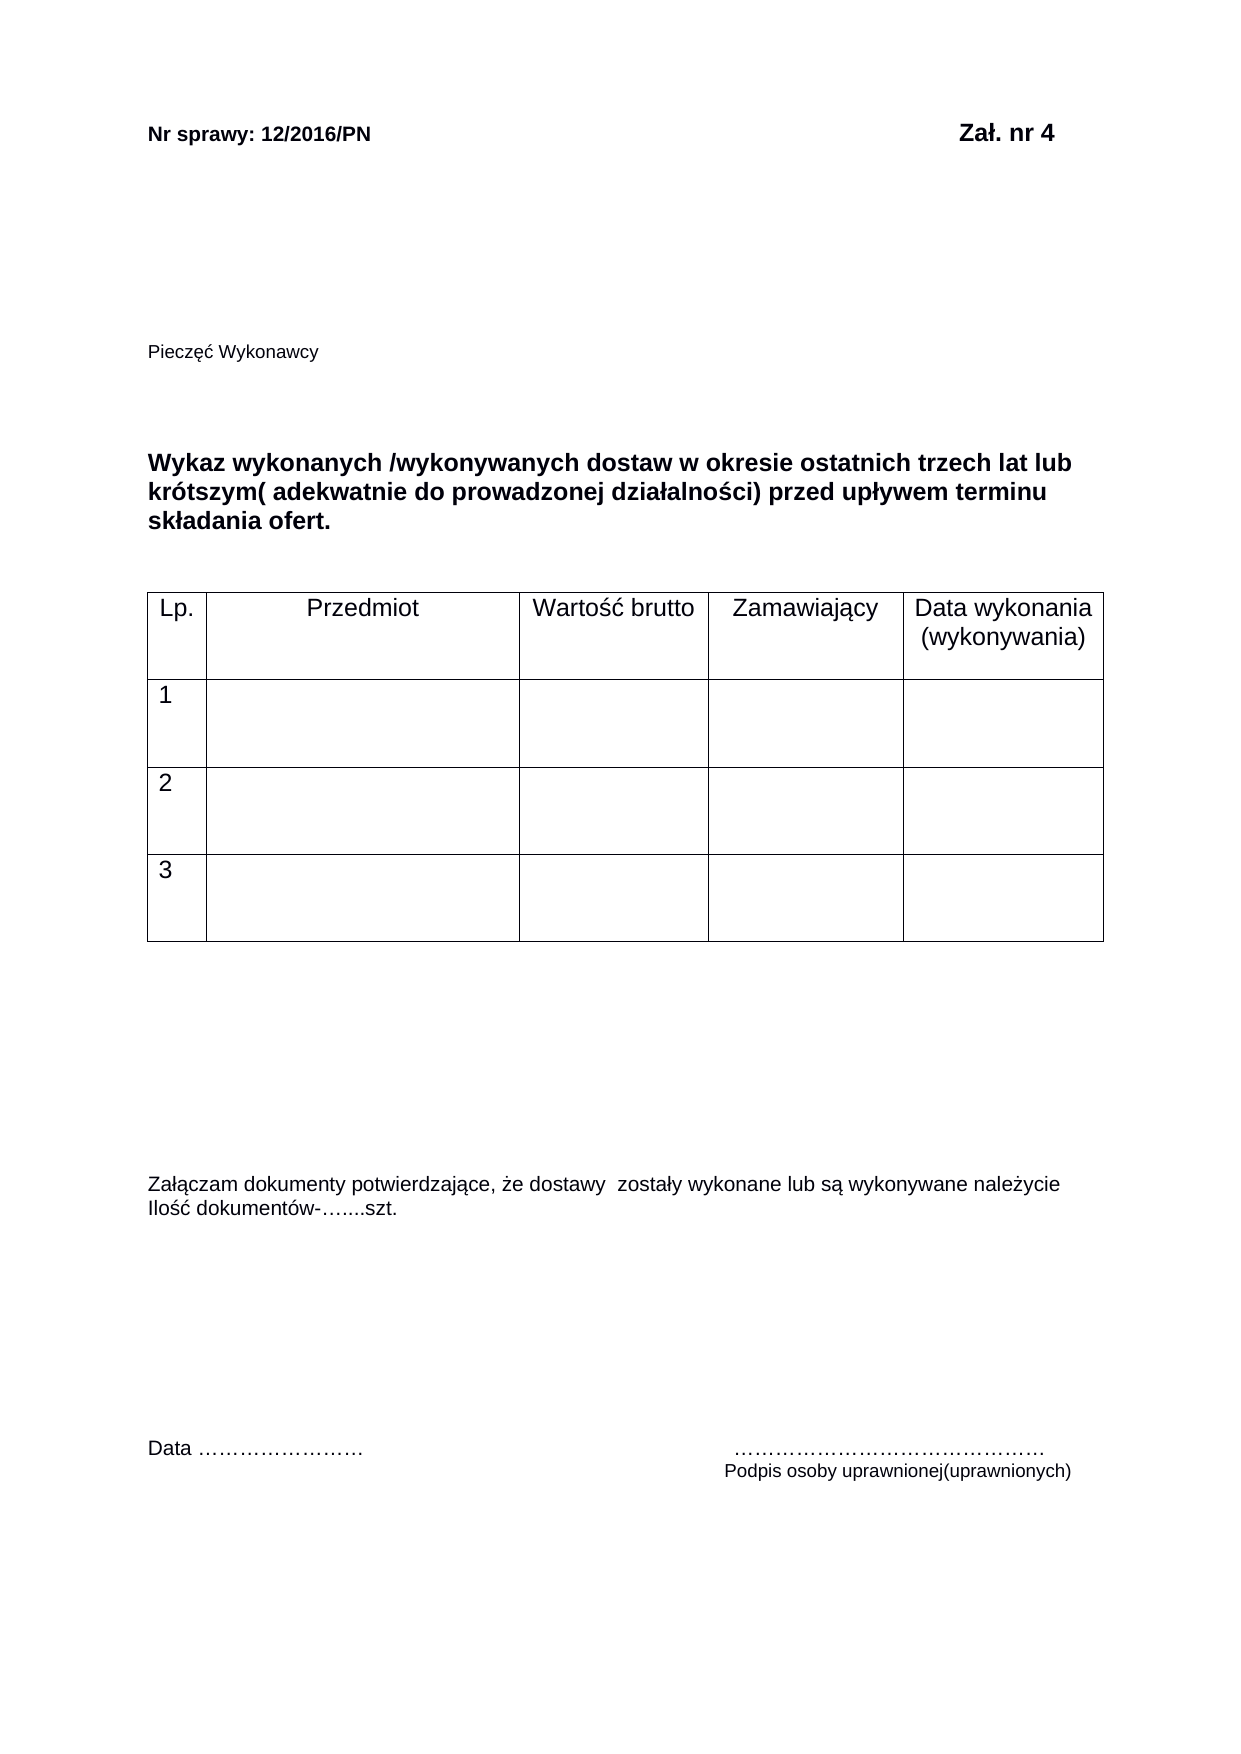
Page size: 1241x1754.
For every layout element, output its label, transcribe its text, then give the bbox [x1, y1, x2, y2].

table_cell 3 [148, 855, 206, 941]
table_header Przedmiot [207, 593, 519, 679]
text Data …………………… ……………………………………… [148, 1436, 1093, 1460]
text Ilość dokumentów-…....szt. [148, 1196, 1093, 1220]
table_cell 2 [148, 768, 206, 854]
table_cell [520, 768, 708, 854]
table_cell [520, 855, 708, 941]
table_cell [709, 680, 903, 767]
table_cell [207, 855, 519, 941]
table_cell [207, 768, 519, 854]
table_cell [207, 680, 519, 767]
table_cell [904, 855, 1103, 941]
table_header Zamawiający [709, 593, 903, 679]
text Pieczęć Wykonawcy [148, 341, 1093, 362]
table_cell [709, 768, 903, 854]
table_cell 1 [148, 680, 206, 767]
text Wykaz wykonanych /wykonywanych dostaw w okresie ostatnich trzech lat lub krótszym( adekwatnie do prowadzonej działalności) przed upływem terminu składania ofert. [148, 448, 1093, 534]
table_cell [904, 680, 1103, 767]
text Nr sprawy: 12/2016/PN Zał. nr 4 [148, 118, 1093, 146]
table_header Lp. [148, 593, 206, 679]
table_header Data wykonania (wykonywania) [904, 593, 1103, 679]
table_cell [904, 768, 1103, 854]
text Załączam dokumenty potwierdzające, że dostawy zostały wykonane lub są wykonywane należycie [148, 1172, 1093, 1196]
table_cell [709, 855, 903, 941]
table_cell [520, 680, 708, 767]
text Podpis osoby uprawnionej(uprawnionych) [148, 1460, 1093, 1481]
table_header Wartość brutto [520, 593, 708, 679]
